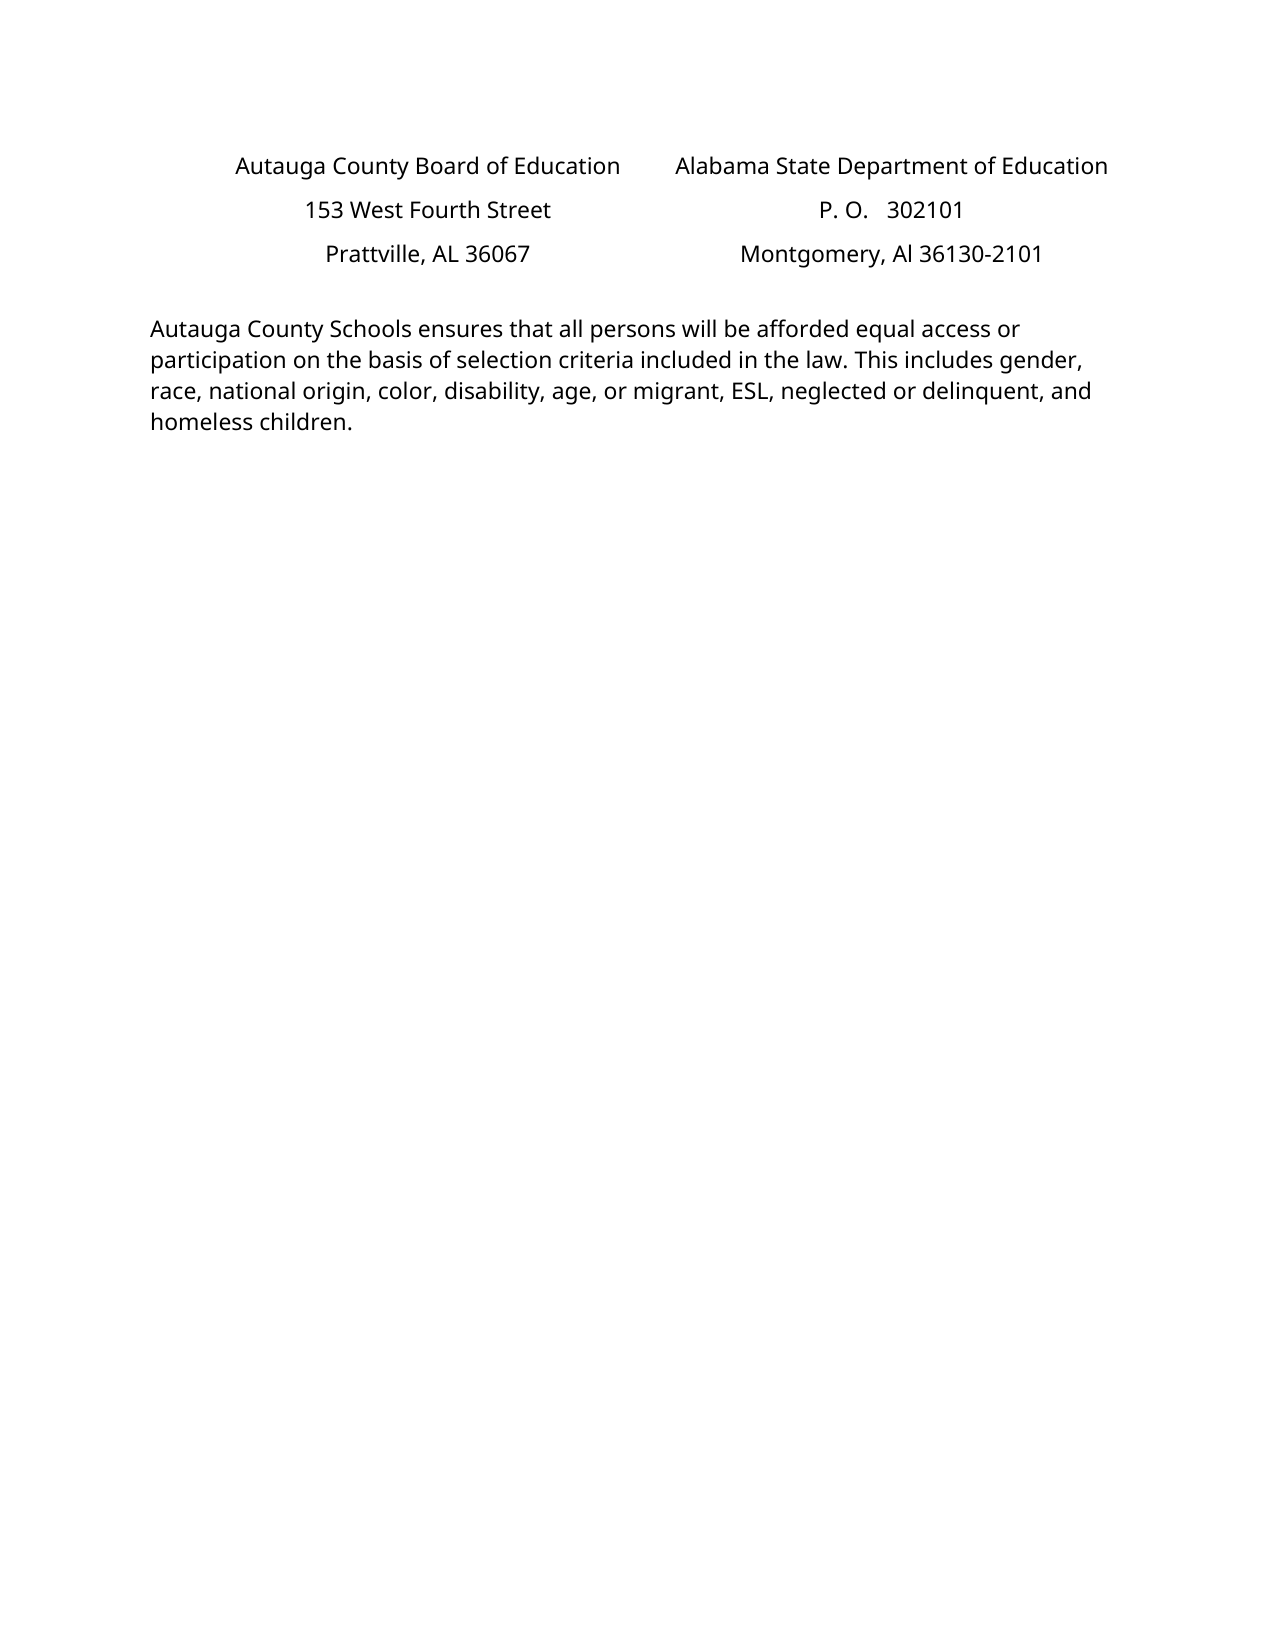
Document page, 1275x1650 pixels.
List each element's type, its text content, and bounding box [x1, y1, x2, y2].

table_cell P. O. 302101 [659, 194, 1125, 237]
table_cell Alabama State Department of Education [659, 150, 1125, 194]
text Autauga County Schools ensures that all persons will be afforded equal access or participation on the basis of selection criteria included in the law. This includes gender, race, national origin, color, disability, age, or migrant, ESL, neglected or delinquent, and homeless children. [150, 312, 1125, 437]
table_cell Prattville, AL 36067 [197, 238, 659, 281]
table_cell Montgomery, Al 36130-2101 [659, 238, 1125, 281]
table_cell Autauga County Board of Education [197, 150, 659, 194]
table_cell 153 West Fourth Street [197, 194, 659, 237]
